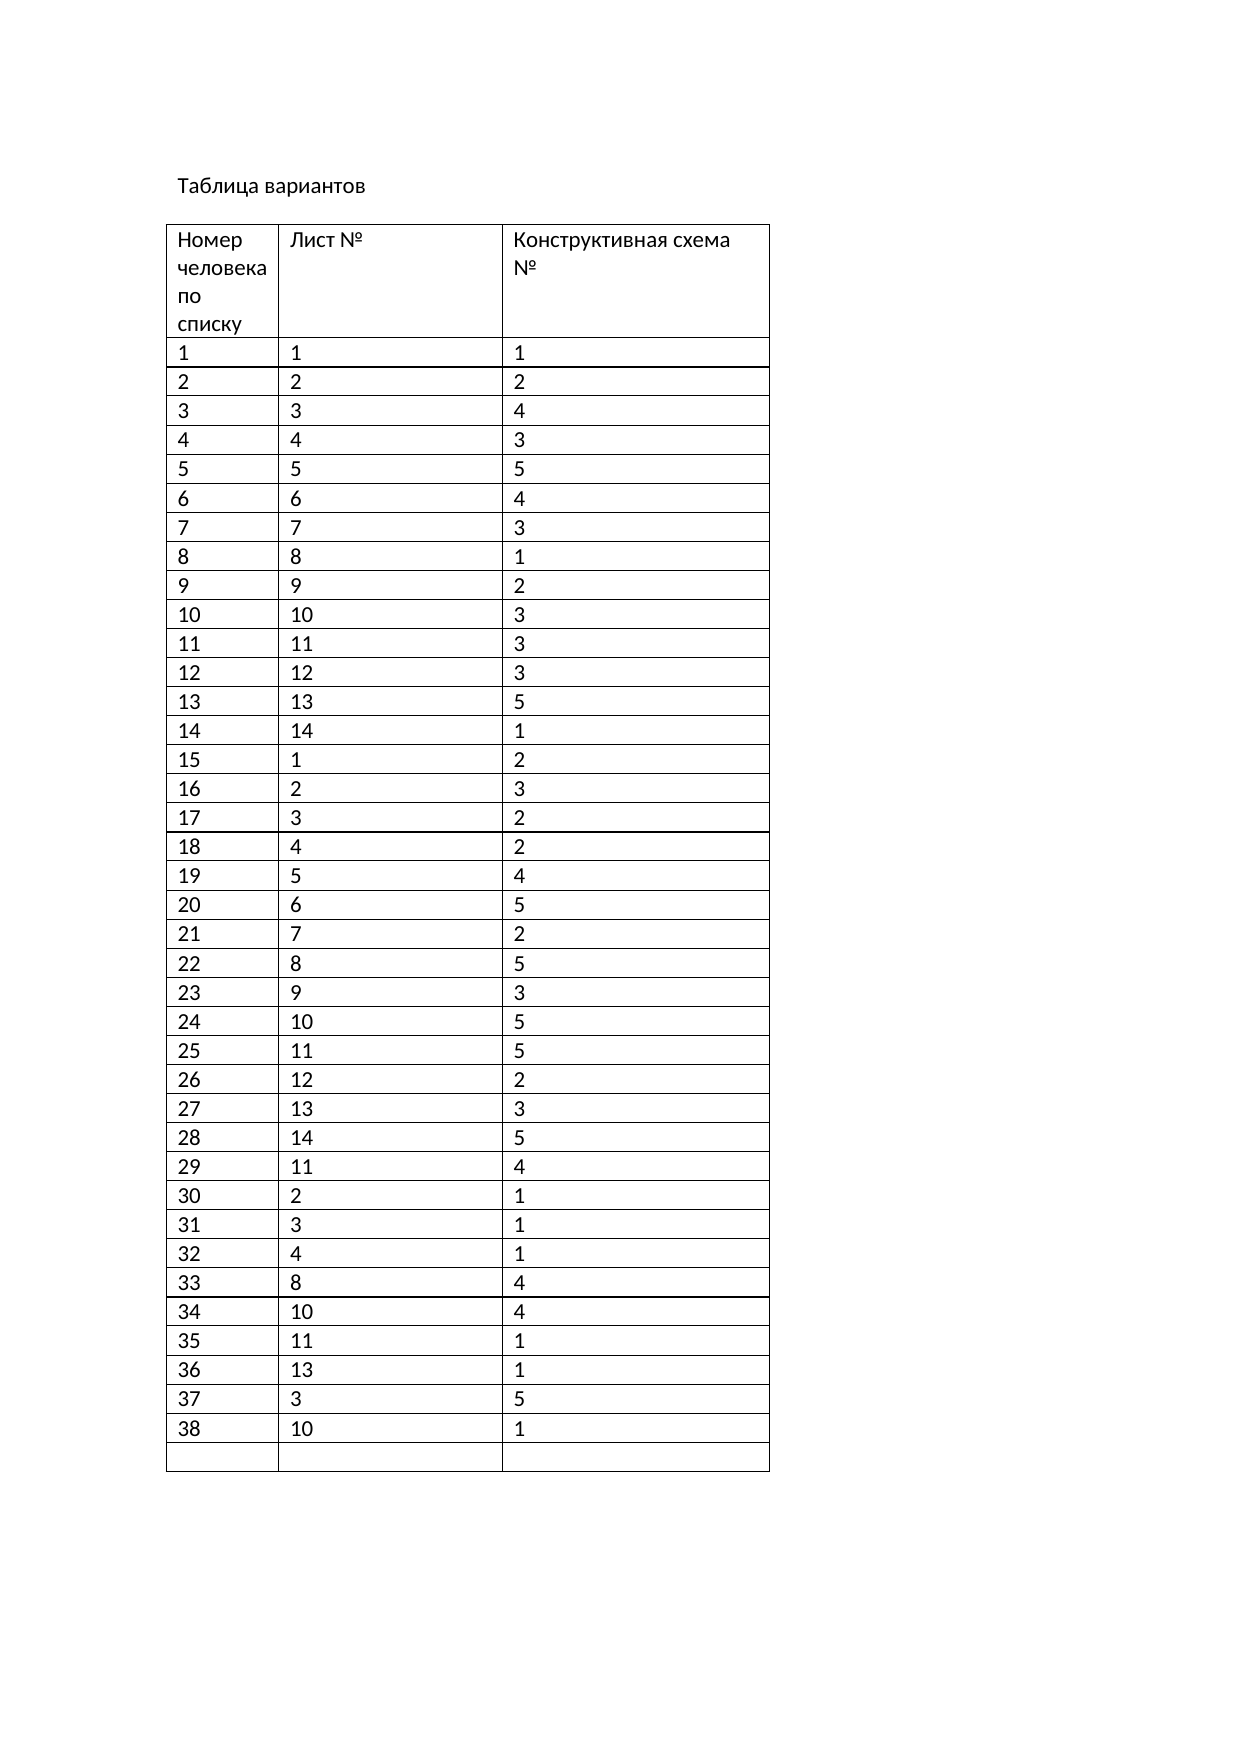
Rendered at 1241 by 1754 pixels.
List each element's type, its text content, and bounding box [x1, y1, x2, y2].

table_cell 8 [279, 949, 502, 977]
table_cell 38 [167, 1414, 278, 1442]
table_cell 4 [503, 1268, 769, 1296]
table_cell 11 [279, 629, 502, 657]
text Таблица вариантов [177, 171, 1152, 199]
table_cell 24 [167, 1007, 278, 1035]
table_cell 2 [503, 745, 769, 773]
table_cell 2 [503, 920, 769, 948]
table_cell 10 [167, 600, 278, 628]
table_cell 11 [167, 629, 278, 657]
table_cell 16 [167, 774, 278, 802]
table_cell 18 [167, 833, 278, 860]
table_cell 26 [167, 1065, 278, 1093]
table_cell 32 [167, 1239, 278, 1267]
table_cell 3 [503, 658, 769, 686]
table_cell 21 [167, 920, 278, 948]
table_cell 1 [503, 542, 769, 570]
table_cell 11 [279, 1326, 502, 1354]
table_cell 22 [167, 949, 278, 977]
table_cell 11 [279, 1036, 502, 1064]
table_cell 14 [279, 1123, 502, 1151]
table_cell 2 [279, 368, 502, 395]
table_cell 6 [167, 484, 278, 512]
table_cell 31 [167, 1210, 278, 1238]
table_cell 3 [279, 803, 502, 831]
table_cell 2 [279, 774, 502, 802]
table_cell 4 [503, 484, 769, 512]
table_cell 3 [503, 513, 769, 541]
table_cell 4 [279, 426, 502, 453]
table_cell 12 [279, 1065, 502, 1093]
table_cell 14 [167, 716, 278, 744]
table_cell 37 [167, 1385, 278, 1413]
table_cell 13 [279, 1356, 502, 1383]
table_cell 2 [503, 833, 769, 860]
table_cell 17 [167, 803, 278, 831]
table_cell 4 [279, 833, 502, 860]
table_cell 7 [279, 513, 502, 541]
table_cell 2 [503, 803, 769, 831]
table_cell [503, 1443, 769, 1471]
table_cell 12 [279, 658, 502, 686]
table_cell 3 [503, 629, 769, 657]
table_cell 3 [503, 426, 769, 453]
table_cell 10 [279, 1298, 502, 1325]
table_cell 3 [279, 396, 502, 424]
table_cell 1 [503, 338, 769, 366]
table_cell 8 [279, 1268, 502, 1296]
table_cell 5 [503, 1385, 769, 1413]
table_cell 13 [279, 687, 502, 715]
table_cell 13 [167, 687, 278, 715]
table_cell 1 [503, 716, 769, 744]
table_cell 5 [503, 687, 769, 715]
table_cell 4 [503, 1152, 769, 1180]
table_cell 2 [503, 1065, 769, 1093]
table_cell 11 [279, 1152, 502, 1180]
table_cell 2 [503, 571, 769, 599]
table_cell 3 [503, 978, 769, 1006]
table_cell 3 [503, 600, 769, 628]
table_cell 1 [167, 338, 278, 366]
table_cell 1 [503, 1239, 769, 1267]
table_cell 10 [279, 600, 502, 628]
table_cell 14 [279, 716, 502, 744]
table_cell 33 [167, 1268, 278, 1296]
table_cell 28 [167, 1123, 278, 1151]
table_header Конструктивная схема № [503, 225, 769, 337]
table_cell 1 [279, 338, 502, 366]
table_cell 1 [503, 1326, 769, 1354]
table_cell 29 [167, 1152, 278, 1180]
table_cell 12 [167, 658, 278, 686]
table_cell 20 [167, 891, 278, 918]
table_cell 23 [167, 978, 278, 1006]
table_cell 1 [503, 1414, 769, 1442]
table_cell 27 [167, 1094, 278, 1122]
table_cell 4 [279, 1239, 502, 1267]
table_cell 10 [279, 1007, 502, 1035]
table_cell 19 [167, 861, 278, 889]
table_cell 6 [279, 891, 502, 918]
table_cell 1 [279, 745, 502, 773]
table_cell 1 [503, 1181, 769, 1209]
table_cell 3 [503, 1094, 769, 1122]
table_cell 1 [503, 1210, 769, 1238]
table_cell [279, 1443, 502, 1471]
table_cell 9 [279, 571, 502, 599]
table_cell 2 [279, 1181, 502, 1209]
table_cell 10 [279, 1414, 502, 1442]
table_cell 36 [167, 1356, 278, 1383]
table_cell 8 [167, 542, 278, 570]
table_cell 4 [503, 396, 769, 424]
table_cell 1 [503, 1356, 769, 1383]
table_cell 5 [503, 949, 769, 977]
table_cell 7 [279, 920, 502, 948]
table_cell 8 [279, 542, 502, 570]
table_cell 9 [279, 978, 502, 1006]
table_cell 2 [167, 368, 278, 395]
table_header Лист № [279, 225, 502, 337]
table_cell 3 [279, 1210, 502, 1238]
table_cell 6 [279, 484, 502, 512]
table_cell 4 [167, 426, 278, 453]
table_cell 5 [503, 1123, 769, 1151]
table_cell 25 [167, 1036, 278, 1064]
table_cell 3 [167, 396, 278, 424]
table_cell 5 [279, 861, 502, 889]
table_cell 5 [503, 1036, 769, 1064]
table_cell 4 [503, 1298, 769, 1325]
table_cell 5 [167, 455, 278, 483]
table_cell 7 [167, 513, 278, 541]
table_cell 5 [503, 891, 769, 918]
table_cell 5 [503, 455, 769, 483]
table_cell 2 [503, 368, 769, 395]
table_cell [167, 1443, 278, 1471]
table_cell 3 [503, 774, 769, 802]
table_cell 5 [503, 1007, 769, 1035]
table_header Номер человека по списку [167, 225, 278, 337]
table_cell 9 [167, 571, 278, 599]
table_cell 34 [167, 1298, 278, 1325]
table_cell 13 [279, 1094, 502, 1122]
table_cell 4 [503, 861, 769, 889]
table_cell 5 [279, 455, 502, 483]
table_cell 30 [167, 1181, 278, 1209]
table_cell 35 [167, 1326, 278, 1354]
table_cell 3 [279, 1385, 502, 1413]
table_cell 15 [167, 745, 278, 773]
